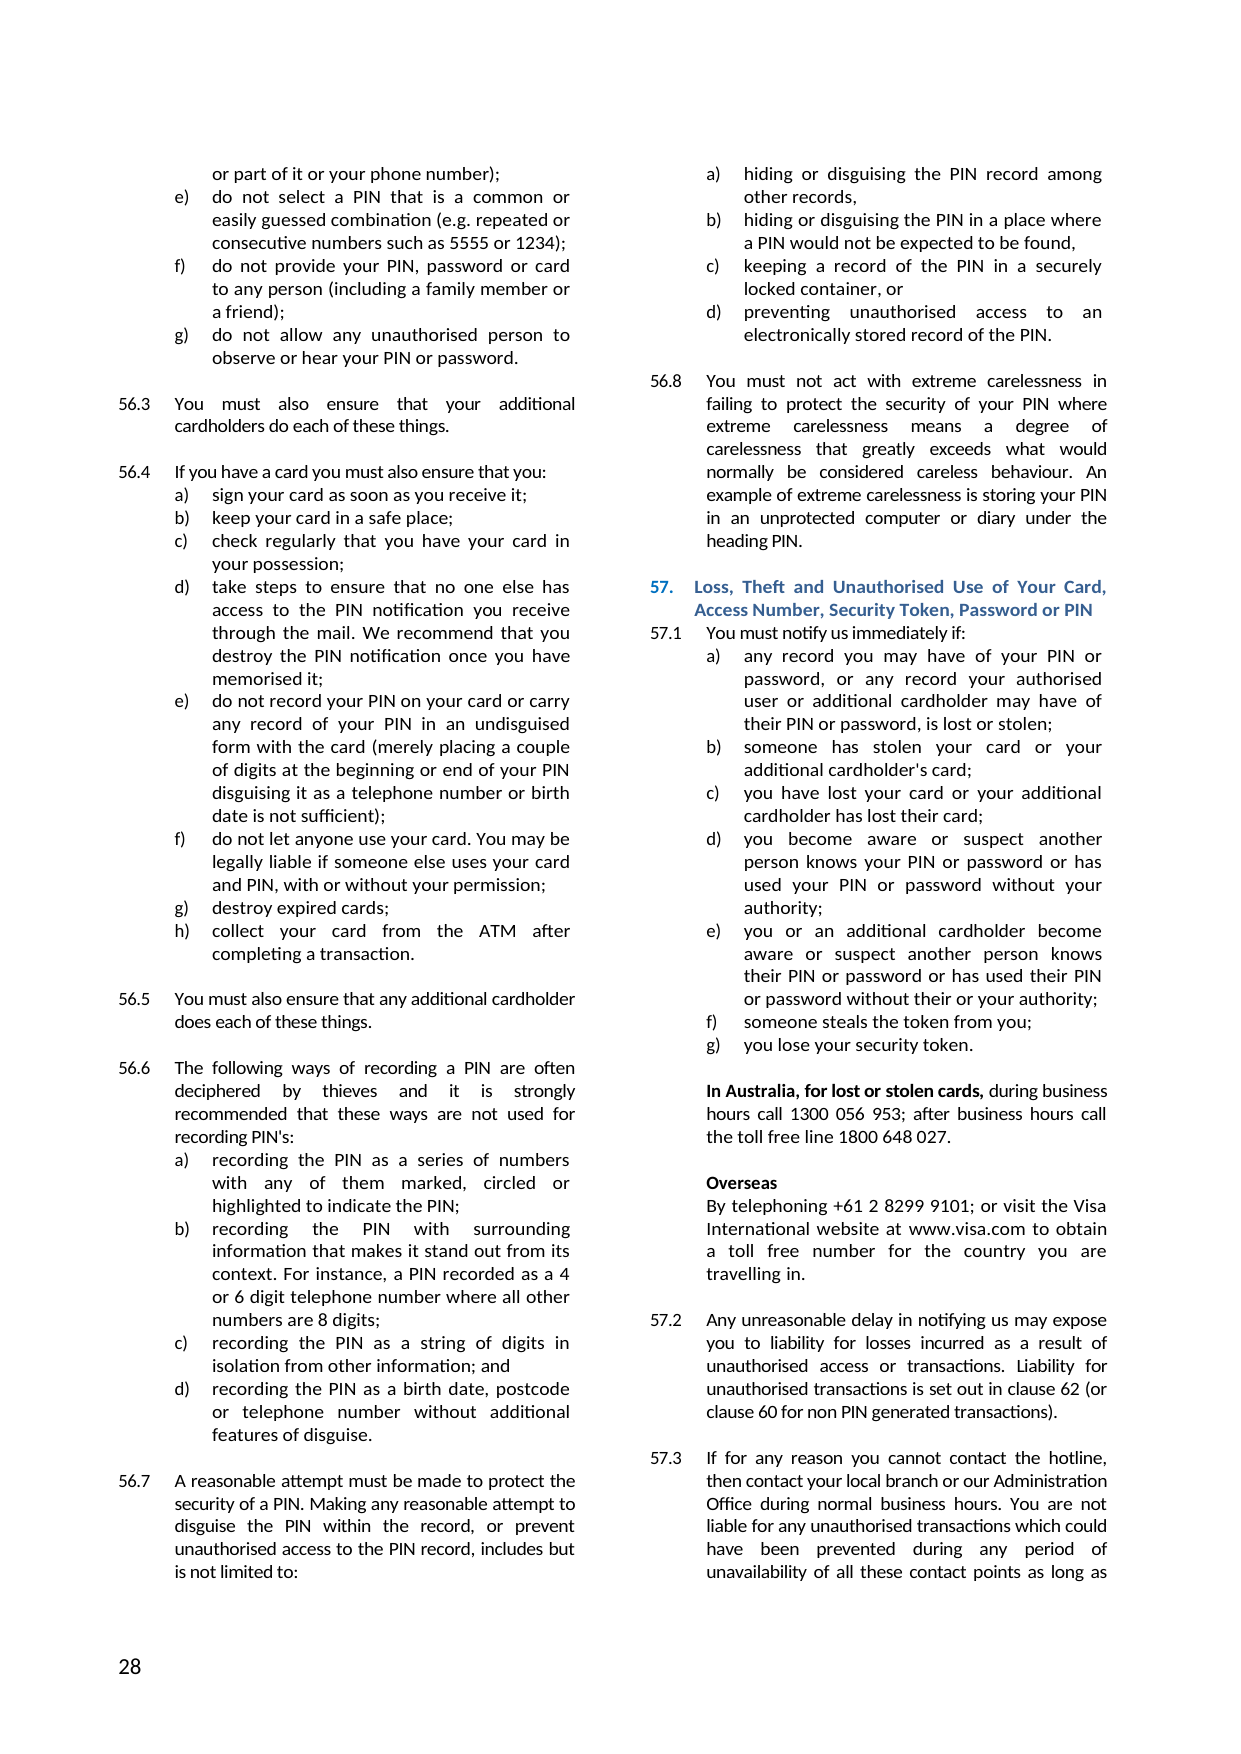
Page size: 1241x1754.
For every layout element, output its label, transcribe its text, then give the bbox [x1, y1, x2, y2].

list destroy expired cards; [174, 896, 571, 919]
list you have lost your card or your additional cardholder has lost their card; [706, 781, 1102, 827]
list hiding or disguising the PIN record among other records, [706, 162, 1102, 208]
list recording the PIN with surrounding information that makes it stand out from its context. For instance, a PIN recorded as a 4 or 6 digit telephone number where all other numbers are 8 digits; [174, 1217, 571, 1331]
list Any unreasonable delay in notifying us may expose you to liability for losses incurred as a result of unauthorised access or transactions. Liability for unauthorised transactions is set out in clause 62 (or clause 60 for non PIN generated transactions). [650, 1308, 1107, 1423]
list hiding or disguising the PIN in a place where a PIN would not be expected to be found, [706, 208, 1102, 254]
list You must notify us immediately if: [650, 621, 1107, 644]
list take steps to ensure that no one else has access to the PIN notification you receive through the mail. We recommend that you destroy the PIN notification once you have memorised it; [174, 575, 571, 689]
list recording the PIN as a birth date, postcode or telephone number without additional features of disguise. [174, 1377, 571, 1446]
list You must also ensure that any additional cardholder does each of these things. [118, 987, 576, 1033]
list any record you may have of your PIN or password, or any record your authorised user or additional cardholder may have of their PIN or password, is lost or stolen; [706, 644, 1102, 735]
list A reasonable attempt must be made to protect the security of a PIN. Making any reasonable attempt to disguise the PIN within the record, or prevent unauthorised access to the PIN record, includes but is not limited to: [118, 1469, 576, 1583]
text Overseas [706, 1171, 1107, 1194]
list keep your card in a safe place; [174, 506, 571, 529]
list you become aware or suspect another person knows your PIN or password or has used your PIN or password without your authority; [706, 827, 1102, 919]
list recording the PIN as a series of numbers with any of them marked, circled or highlighted to indicate the PIN; [174, 1148, 571, 1217]
list you or an additional cardholder become aware or suspect another person knows their PIN or password or has used their PIN or password without their or your authority; [706, 919, 1102, 1010]
text By telephoning +61 2 8299 9101; or visit the Visa International website at www.visa.com to obtain a toll free number for the country you are travelling in. [706, 1194, 1107, 1285]
list do not allow any unauthorised person to observe or hear your PIN or password. [174, 323, 571, 369]
list do not let anyone use your card. You may be legally liable if someone else uses your card and PIN, with or without your permission; [174, 827, 571, 896]
list check regularly that you have your card in your possession; [174, 529, 571, 575]
list do not record your PIN on your card or carry any record of your PIN in an undisguised form with the card (merely placing a couple of digits at the beginning or end of your PIN disguising it as a telephone number or birth date is not sufficient); [174, 689, 571, 827]
list The following ways of recording a PIN are often deciphered by thieves and it is strongly recommended that these ways are not used for recording PIN's: [118, 1056, 576, 1148]
list preventing unauthorised access to an electronically stored record of the PIN. [706, 300, 1102, 346]
list sign your card as soon as you receive it; [174, 483, 571, 506]
list keeping a record of the PIN in a securely locked container, or [706, 254, 1102, 300]
list do not provide your PIN, password or card to any person (including a family member or a friend); [174, 254, 571, 323]
list do not select a PIN that is easily identified with you (e.g. your date of birth, your name or part of it or your phone number); [174, 162, 571, 185]
list someone steals the token from you; [706, 1010, 1102, 1033]
list You must also ensure that your additional cardholders do each of these things. [118, 392, 576, 437]
list If you have a card you must also ensure that you: [118, 460, 576, 483]
list Loss, Theft and Unauthorised Use of Your Card, Access Number, Security Token, Password or PIN [650, 575, 1107, 621]
list someone has stolen your card or your additional cardholder's card; [706, 735, 1102, 781]
text In Australia, for lost or stolen cards, during business hours call 1300 056 953; after business hours call the toll free line 1800 648 027. [706, 1079, 1107, 1148]
list do not select a PIN that is a common or easily guessed combination (e.g. repeated or consecutive numbers such as 5555 or 1234); [174, 185, 571, 254]
list you lose your security token. [706, 1033, 1102, 1056]
list You must not act with extreme carelessness in failing to protect the security of your PIN where extreme carelessness means a degree of carelessness that greatly exceeds what would normally be considered careless behaviour. An example of extreme carelessness is storing your PIN in an unprotected computer or diary under the heading PIN. [650, 369, 1107, 552]
list collect your card from the ATM after completing a transaction. [174, 919, 571, 964]
list recording the PIN as a string of digits in isolation from other information; and [174, 1331, 571, 1377]
